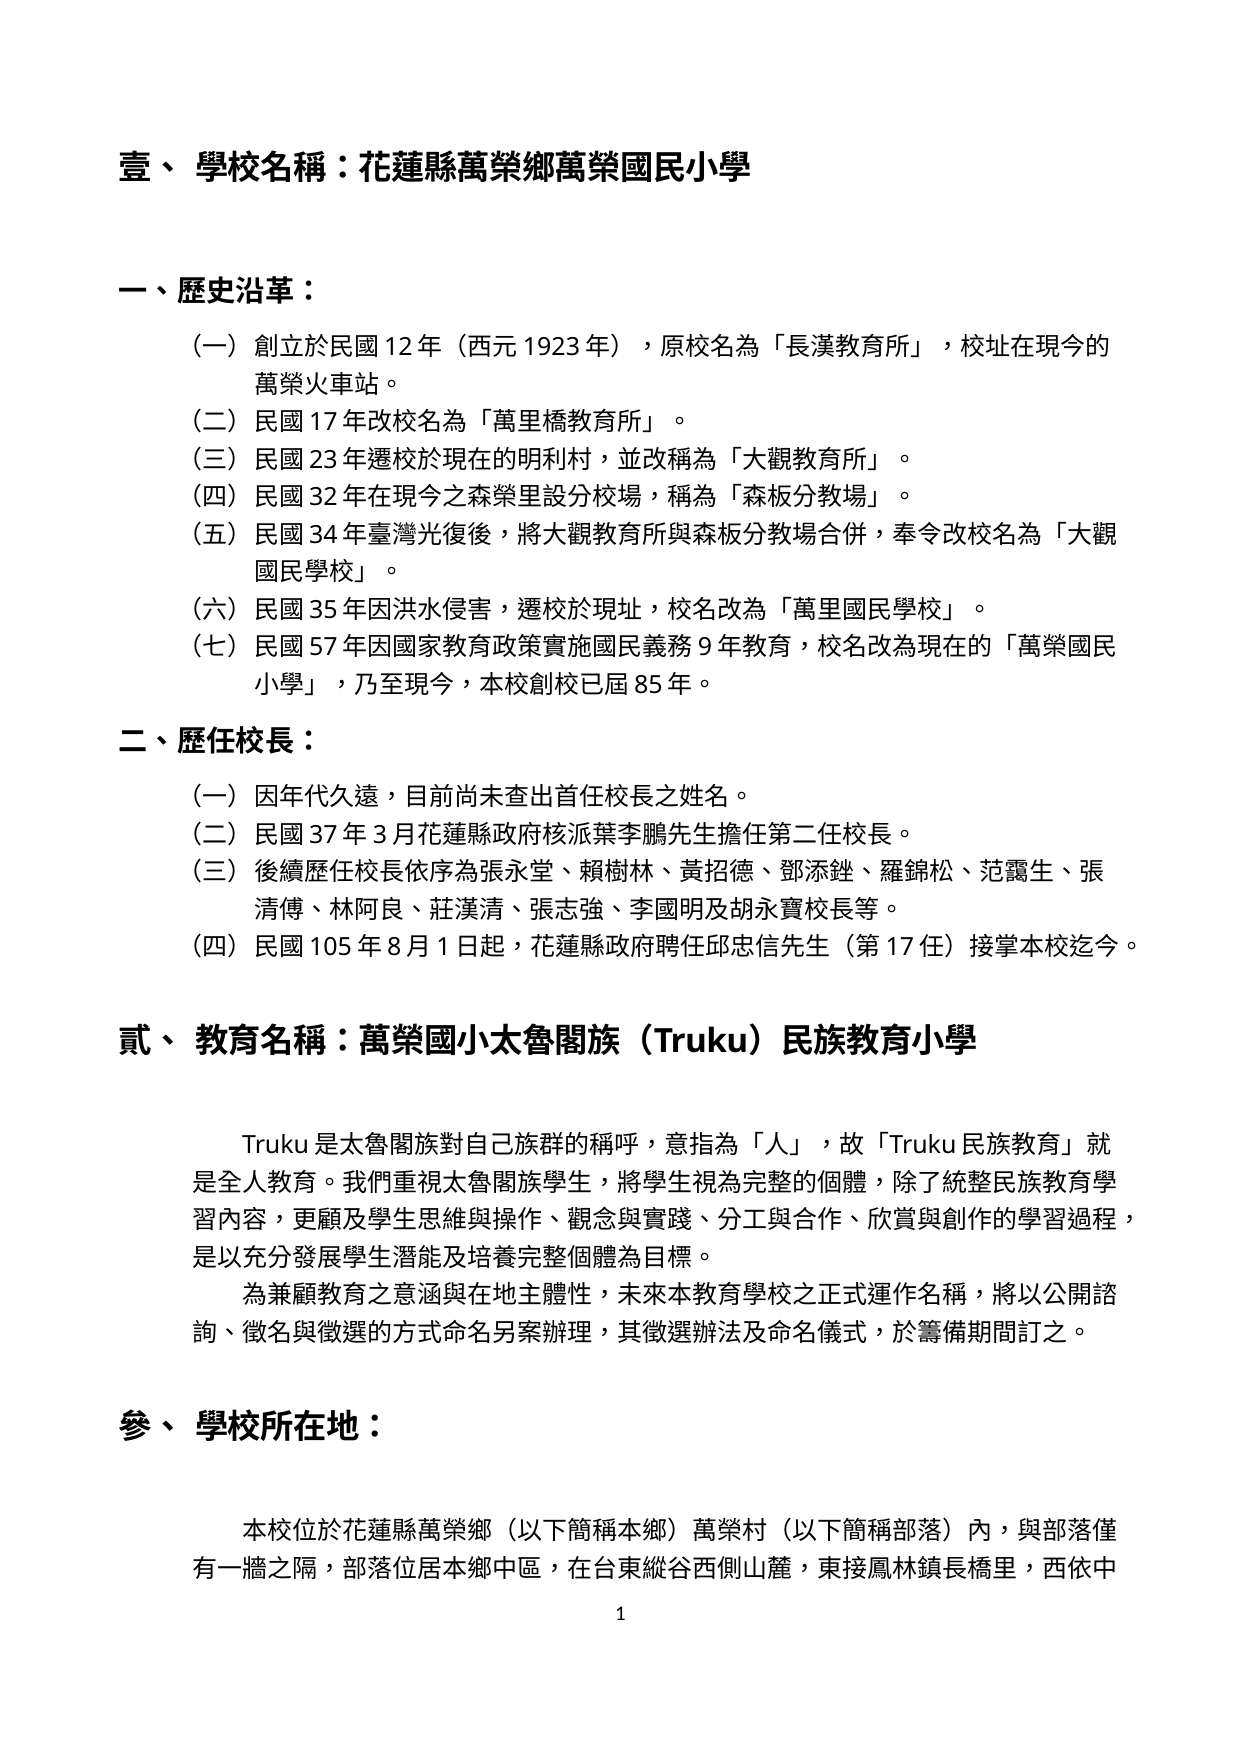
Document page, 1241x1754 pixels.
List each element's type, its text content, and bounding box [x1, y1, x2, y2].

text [192, 1510, 1122, 1585]
title 教育名稱：萬榮國小太魯閣族（Truku）民族教育小學 [118, 1001, 1122, 1076]
text Truku是太魯閣族對自己族群的稱呼，意指為「人」，故「Truku民族教育」就是全人教育。我們重視太魯閣族學生，將學生視為完整的個體，除了統整民族教育學習內容，更顧及學生思維與操作、觀念與實踐、分工與合作、欣賞與創作的學習過程，是以充分發展學生潛能及培養完整個體為目標。 [192, 1124, 1122, 1274]
title 民國32年在現今之森榮里設分校場，稱為「森板分教場」。 [177, 476, 1122, 513]
title 民國34年臺灣光復後，將大觀教育所與森板分教場合併，奉令改校名為「大觀國民學校」。 [177, 513, 1122, 588]
title 歷任校長： [118, 701, 1122, 776]
title 民國23年遷校於現在的明利村，並改稱為「大觀教育所」。 [177, 438, 1122, 476]
title 後續歷任校長依序為張永堂、賴樹林、黃招德、鄧添銼、羅錦松、范靄生、張清傅、林阿良、莊漢清、張志強、李國明及胡永寶校長等。 [177, 851, 1122, 926]
title 因年代久遠，目前尚未查出首任校長之姓名。 [177, 776, 1122, 813]
text 為兼顧教育之意涵與在地主體性，未來本教育學校之正式運作名稱，將以公開諮詢、徵名與徵選的方式命名另案辦理，其徵選辦法及命名儀式，於籌備期間訂之。 [192, 1274, 1122, 1349]
title 民國37年3月花蓮縣政府核派葉李鵬先生擔任第二任校長。 [177, 813, 1122, 851]
title 民國35年因洪水侵害，遷校於現址，校名改為「萬里國民學校」。 [177, 588, 1122, 626]
title 創立於民國12年（西元1923年），原校名為「長漢教育所」，校址在現今的萬榮火車站。 [177, 326, 1122, 401]
title 歷史沿革： [118, 251, 1122, 326]
title 民國57年因國家教育政策實施國民義務9年教育，校名改為現在的「萬榮國民小學」，乃至現今，本校創校已屆85年。 [177, 626, 1122, 701]
title 學校所在地： [118, 1387, 1122, 1462]
title 學校名稱：花蓮縣萬榮鄉萬榮國民小學 [118, 128, 1122, 203]
title 民國105年8月1日起，花蓮縣政府聘任邱忠信先生（第17任）接掌本校迄今。 [177, 926, 1122, 963]
title 民國17年改校名為「萬里橋教育所」。 [177, 401, 1122, 438]
